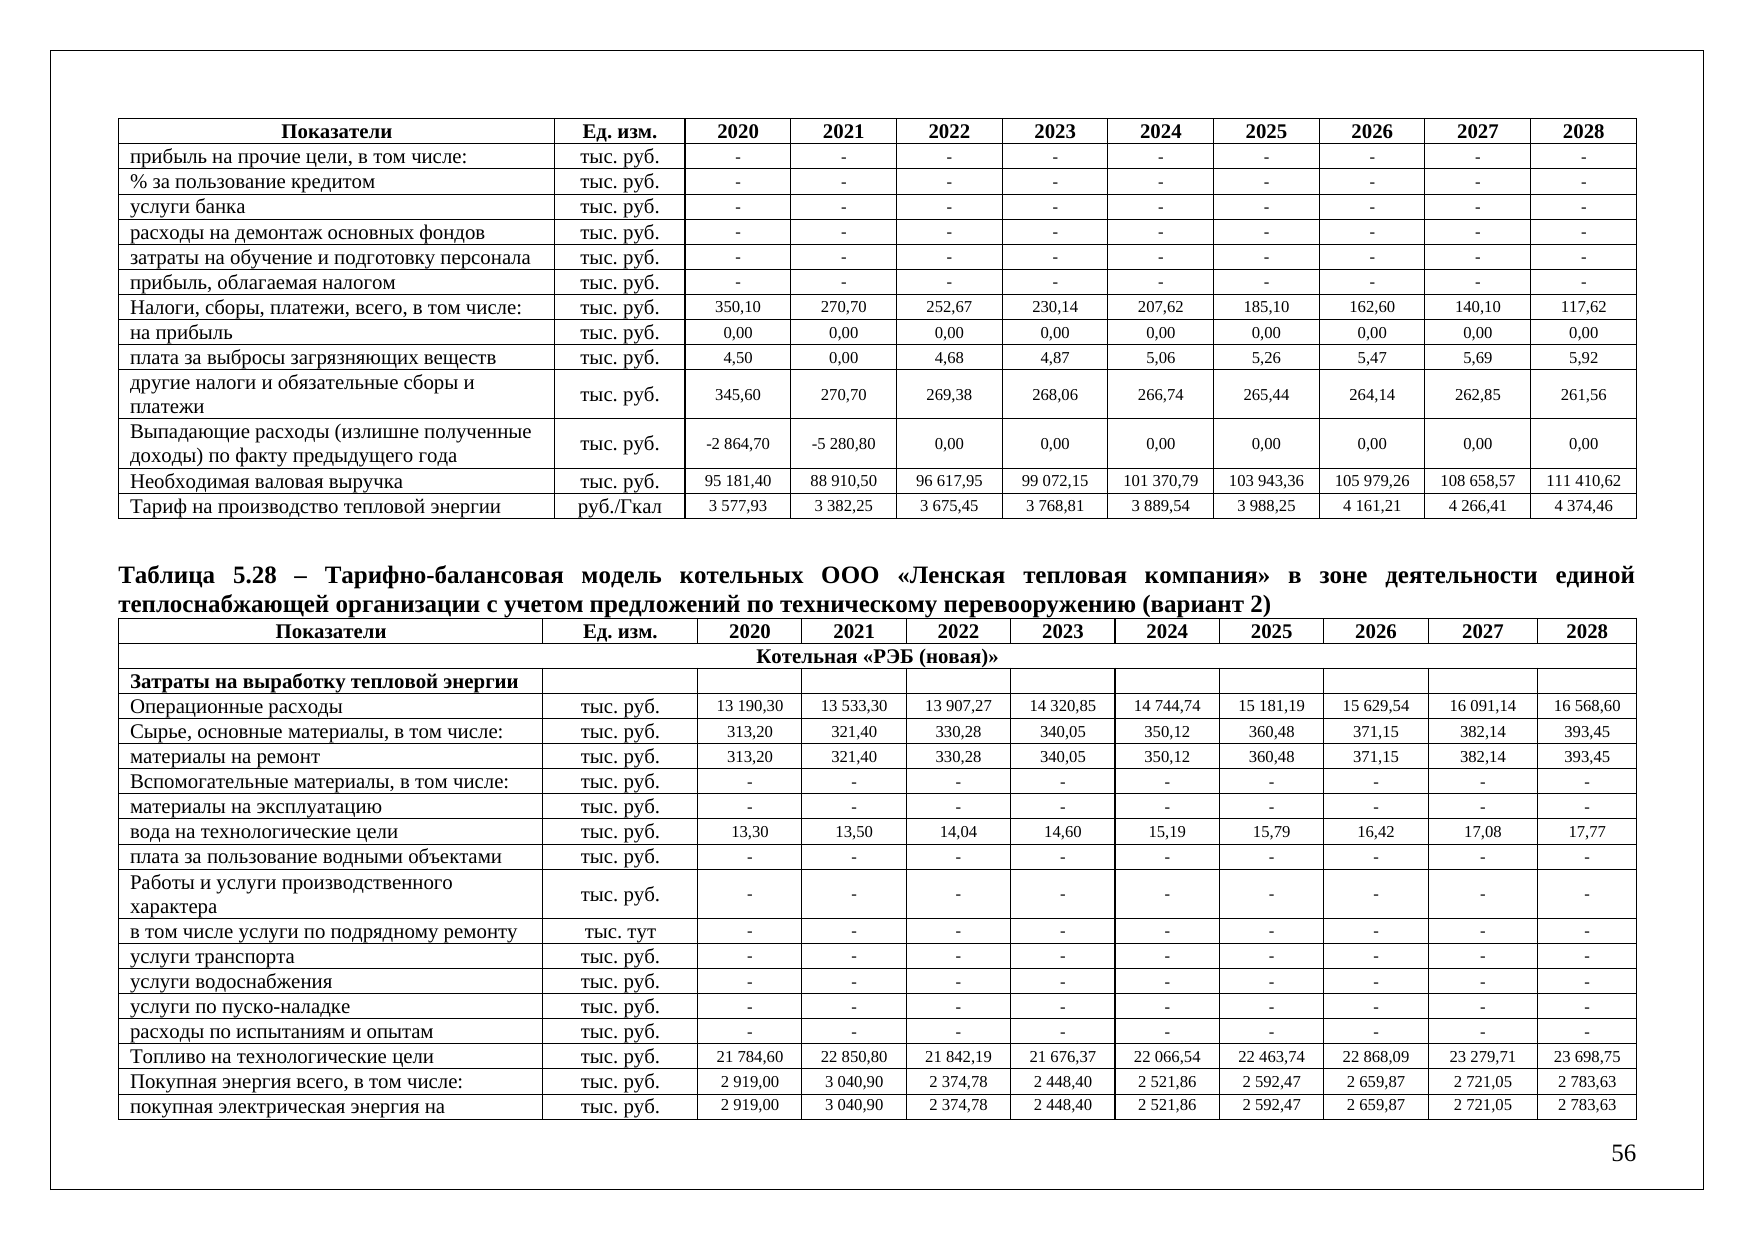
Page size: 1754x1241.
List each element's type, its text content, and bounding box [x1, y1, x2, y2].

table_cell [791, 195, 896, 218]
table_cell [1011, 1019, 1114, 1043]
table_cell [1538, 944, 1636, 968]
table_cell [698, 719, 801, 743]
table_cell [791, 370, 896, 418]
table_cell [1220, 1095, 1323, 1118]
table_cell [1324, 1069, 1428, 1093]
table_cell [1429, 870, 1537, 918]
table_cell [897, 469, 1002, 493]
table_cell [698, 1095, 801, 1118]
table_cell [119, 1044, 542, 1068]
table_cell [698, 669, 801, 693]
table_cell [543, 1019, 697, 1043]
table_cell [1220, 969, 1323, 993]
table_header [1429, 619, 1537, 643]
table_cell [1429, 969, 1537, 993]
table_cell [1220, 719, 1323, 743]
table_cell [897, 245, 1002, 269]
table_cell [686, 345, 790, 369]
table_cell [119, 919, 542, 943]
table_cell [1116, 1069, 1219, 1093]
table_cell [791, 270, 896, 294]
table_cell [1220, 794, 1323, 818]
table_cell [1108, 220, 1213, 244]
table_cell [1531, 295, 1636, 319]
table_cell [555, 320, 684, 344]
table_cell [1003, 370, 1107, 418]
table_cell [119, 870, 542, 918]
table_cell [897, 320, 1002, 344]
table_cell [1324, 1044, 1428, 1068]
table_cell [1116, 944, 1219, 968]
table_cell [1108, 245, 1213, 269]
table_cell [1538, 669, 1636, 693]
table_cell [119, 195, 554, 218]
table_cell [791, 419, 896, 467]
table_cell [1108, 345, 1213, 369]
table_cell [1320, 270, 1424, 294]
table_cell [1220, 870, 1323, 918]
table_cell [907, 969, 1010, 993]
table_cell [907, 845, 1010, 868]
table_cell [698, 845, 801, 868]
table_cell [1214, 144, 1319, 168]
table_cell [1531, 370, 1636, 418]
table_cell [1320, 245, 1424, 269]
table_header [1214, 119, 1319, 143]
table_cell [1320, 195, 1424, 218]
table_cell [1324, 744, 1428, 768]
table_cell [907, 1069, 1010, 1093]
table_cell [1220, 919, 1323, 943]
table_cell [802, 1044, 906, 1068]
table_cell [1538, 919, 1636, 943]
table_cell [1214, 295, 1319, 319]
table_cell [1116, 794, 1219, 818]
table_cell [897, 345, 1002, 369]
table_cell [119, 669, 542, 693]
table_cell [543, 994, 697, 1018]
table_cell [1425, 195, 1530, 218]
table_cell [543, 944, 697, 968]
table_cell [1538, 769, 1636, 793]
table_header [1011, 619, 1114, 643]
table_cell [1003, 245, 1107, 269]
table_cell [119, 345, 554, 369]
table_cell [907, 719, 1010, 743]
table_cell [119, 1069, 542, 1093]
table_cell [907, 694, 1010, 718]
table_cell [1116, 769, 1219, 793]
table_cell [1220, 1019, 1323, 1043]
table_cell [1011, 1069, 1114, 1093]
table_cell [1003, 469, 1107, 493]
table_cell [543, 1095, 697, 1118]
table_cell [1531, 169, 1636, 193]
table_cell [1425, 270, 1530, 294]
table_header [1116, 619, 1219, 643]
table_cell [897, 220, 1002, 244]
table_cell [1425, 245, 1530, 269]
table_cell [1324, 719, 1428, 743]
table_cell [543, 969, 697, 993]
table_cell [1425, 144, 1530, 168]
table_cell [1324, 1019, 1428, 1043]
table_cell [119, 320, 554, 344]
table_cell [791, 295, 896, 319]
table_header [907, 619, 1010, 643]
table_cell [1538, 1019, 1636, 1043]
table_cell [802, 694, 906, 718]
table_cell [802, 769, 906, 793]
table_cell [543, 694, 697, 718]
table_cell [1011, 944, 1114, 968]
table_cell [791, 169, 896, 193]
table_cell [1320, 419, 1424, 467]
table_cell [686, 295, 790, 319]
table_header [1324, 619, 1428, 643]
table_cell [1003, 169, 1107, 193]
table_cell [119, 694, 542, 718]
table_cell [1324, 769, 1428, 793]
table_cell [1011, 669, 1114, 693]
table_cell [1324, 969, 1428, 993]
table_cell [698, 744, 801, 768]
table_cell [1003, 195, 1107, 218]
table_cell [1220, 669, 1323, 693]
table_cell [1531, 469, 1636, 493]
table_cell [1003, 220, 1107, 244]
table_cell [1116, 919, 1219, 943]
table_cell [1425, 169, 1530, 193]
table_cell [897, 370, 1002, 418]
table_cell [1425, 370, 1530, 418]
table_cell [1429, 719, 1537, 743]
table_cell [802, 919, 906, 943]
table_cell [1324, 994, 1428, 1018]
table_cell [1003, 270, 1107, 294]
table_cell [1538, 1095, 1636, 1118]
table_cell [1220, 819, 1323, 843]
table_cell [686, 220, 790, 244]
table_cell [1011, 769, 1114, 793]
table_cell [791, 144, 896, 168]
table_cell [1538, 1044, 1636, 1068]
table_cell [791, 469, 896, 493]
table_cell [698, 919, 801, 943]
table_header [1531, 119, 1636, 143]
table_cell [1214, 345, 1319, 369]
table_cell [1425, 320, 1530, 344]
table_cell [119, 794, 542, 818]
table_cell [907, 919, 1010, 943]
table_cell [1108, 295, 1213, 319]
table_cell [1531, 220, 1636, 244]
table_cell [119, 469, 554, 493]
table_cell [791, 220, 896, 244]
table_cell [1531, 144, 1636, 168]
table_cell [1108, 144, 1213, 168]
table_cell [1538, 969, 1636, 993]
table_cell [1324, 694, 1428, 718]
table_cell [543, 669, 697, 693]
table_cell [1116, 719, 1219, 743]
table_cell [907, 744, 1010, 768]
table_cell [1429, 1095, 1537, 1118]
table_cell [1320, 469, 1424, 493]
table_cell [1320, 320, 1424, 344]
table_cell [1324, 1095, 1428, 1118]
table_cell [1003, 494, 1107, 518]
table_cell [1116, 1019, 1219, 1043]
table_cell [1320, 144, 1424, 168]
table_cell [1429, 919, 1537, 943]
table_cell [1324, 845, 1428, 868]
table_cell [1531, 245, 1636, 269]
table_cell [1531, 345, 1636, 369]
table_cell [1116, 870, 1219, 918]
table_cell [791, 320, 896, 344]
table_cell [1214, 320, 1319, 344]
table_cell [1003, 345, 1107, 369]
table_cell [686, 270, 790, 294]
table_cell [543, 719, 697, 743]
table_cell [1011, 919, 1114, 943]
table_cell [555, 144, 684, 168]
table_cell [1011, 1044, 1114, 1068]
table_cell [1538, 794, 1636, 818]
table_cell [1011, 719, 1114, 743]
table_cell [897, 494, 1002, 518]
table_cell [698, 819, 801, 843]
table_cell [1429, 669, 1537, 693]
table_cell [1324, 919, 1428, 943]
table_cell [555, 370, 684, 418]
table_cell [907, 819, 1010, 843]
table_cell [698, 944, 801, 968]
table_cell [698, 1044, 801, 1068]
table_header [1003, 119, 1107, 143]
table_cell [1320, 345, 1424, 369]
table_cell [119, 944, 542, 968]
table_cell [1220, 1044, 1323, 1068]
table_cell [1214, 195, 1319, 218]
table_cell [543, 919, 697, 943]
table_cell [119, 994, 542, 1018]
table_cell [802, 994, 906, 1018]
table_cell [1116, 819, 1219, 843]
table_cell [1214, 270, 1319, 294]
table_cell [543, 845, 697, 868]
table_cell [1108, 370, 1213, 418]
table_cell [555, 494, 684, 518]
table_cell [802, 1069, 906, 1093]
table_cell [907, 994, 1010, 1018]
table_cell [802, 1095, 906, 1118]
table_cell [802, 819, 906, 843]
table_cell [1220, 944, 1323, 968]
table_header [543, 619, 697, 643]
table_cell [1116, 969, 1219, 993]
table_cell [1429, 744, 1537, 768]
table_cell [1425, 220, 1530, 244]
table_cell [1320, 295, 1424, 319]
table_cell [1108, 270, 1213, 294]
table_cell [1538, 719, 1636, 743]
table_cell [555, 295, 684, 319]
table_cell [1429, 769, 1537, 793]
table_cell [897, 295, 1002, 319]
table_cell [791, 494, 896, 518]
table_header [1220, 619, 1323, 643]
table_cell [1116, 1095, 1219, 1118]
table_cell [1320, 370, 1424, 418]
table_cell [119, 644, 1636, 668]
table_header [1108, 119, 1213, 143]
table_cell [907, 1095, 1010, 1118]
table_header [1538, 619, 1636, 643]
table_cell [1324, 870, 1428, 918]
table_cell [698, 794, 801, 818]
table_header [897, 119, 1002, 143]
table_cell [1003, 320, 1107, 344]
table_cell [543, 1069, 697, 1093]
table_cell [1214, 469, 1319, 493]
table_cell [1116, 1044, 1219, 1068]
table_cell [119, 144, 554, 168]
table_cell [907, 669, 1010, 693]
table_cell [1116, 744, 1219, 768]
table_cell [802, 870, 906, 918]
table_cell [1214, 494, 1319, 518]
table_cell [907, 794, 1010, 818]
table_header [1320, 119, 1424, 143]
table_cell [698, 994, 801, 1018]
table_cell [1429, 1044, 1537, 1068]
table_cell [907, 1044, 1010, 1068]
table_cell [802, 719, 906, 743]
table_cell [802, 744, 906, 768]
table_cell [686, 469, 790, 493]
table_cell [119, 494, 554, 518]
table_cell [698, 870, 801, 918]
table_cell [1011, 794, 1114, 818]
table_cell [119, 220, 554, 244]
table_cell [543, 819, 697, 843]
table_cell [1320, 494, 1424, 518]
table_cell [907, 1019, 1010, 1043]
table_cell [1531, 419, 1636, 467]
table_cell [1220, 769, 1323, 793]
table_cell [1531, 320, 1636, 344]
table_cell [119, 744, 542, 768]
text Таблица 5.28 – Тарифно-балансовая модель котельных ООО «Ленская тепловая компания» в зоне деятельности единой теплоснабжающей организации с учетом предложений по техническому перевооружению (вариант 2) [118, 560, 1636, 617]
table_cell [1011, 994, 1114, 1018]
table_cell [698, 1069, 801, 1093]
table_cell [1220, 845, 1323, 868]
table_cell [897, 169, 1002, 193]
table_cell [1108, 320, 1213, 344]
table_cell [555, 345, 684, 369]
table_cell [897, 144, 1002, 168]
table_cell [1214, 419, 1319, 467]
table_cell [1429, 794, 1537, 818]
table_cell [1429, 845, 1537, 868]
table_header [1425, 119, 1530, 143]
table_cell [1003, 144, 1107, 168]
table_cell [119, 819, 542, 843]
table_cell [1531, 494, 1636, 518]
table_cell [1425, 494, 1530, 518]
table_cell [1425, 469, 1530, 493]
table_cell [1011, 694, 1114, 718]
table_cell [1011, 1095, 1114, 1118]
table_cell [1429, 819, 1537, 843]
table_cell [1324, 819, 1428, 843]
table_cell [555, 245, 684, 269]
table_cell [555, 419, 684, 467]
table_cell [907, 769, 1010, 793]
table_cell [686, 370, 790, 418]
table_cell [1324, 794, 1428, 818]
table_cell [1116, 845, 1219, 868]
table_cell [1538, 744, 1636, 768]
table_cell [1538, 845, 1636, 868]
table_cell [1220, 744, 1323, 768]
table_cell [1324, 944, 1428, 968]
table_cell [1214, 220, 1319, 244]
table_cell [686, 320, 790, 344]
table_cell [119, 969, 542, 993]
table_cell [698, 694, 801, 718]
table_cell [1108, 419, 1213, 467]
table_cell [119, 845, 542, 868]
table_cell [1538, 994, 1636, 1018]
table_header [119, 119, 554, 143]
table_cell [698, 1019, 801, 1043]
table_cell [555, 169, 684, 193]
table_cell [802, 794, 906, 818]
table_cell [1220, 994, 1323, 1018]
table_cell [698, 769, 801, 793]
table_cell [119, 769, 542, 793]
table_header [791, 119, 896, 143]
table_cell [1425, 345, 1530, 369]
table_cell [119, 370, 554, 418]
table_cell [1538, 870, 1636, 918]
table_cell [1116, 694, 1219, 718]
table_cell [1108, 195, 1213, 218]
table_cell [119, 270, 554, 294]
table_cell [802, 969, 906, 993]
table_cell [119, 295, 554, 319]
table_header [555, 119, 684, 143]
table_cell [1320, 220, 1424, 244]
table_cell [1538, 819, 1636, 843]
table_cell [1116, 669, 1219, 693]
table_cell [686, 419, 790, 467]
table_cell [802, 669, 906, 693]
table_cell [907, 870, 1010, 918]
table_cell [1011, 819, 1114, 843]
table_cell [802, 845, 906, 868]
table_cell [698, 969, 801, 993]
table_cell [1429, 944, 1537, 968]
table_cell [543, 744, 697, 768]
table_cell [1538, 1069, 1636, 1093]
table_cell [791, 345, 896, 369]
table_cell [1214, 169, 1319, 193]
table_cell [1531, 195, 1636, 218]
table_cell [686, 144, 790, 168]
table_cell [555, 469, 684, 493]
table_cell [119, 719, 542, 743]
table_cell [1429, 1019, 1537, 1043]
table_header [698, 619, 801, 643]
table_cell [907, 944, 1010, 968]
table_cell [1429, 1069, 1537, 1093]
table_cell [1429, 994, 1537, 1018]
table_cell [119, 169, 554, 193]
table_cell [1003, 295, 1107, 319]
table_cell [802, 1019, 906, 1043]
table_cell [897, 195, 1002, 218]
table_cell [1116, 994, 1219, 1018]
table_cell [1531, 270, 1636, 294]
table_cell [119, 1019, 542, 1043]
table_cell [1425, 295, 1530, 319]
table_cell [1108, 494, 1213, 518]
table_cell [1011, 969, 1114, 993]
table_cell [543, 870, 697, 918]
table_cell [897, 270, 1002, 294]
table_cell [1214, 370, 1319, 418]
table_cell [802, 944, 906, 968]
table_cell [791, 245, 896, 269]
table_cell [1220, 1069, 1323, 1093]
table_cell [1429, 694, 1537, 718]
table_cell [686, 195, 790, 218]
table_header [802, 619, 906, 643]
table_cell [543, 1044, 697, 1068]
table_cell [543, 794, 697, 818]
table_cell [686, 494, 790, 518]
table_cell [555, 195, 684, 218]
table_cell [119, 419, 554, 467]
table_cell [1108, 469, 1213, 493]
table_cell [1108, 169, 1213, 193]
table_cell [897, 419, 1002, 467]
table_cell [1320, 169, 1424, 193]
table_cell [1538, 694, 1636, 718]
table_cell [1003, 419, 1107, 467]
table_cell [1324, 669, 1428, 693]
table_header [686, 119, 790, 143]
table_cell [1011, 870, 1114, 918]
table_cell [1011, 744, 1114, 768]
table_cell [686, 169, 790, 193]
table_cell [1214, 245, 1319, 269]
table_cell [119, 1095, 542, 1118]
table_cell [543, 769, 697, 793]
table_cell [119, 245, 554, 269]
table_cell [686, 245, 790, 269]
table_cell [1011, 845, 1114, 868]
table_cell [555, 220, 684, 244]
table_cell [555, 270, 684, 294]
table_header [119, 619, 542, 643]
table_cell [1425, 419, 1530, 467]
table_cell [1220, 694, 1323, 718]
